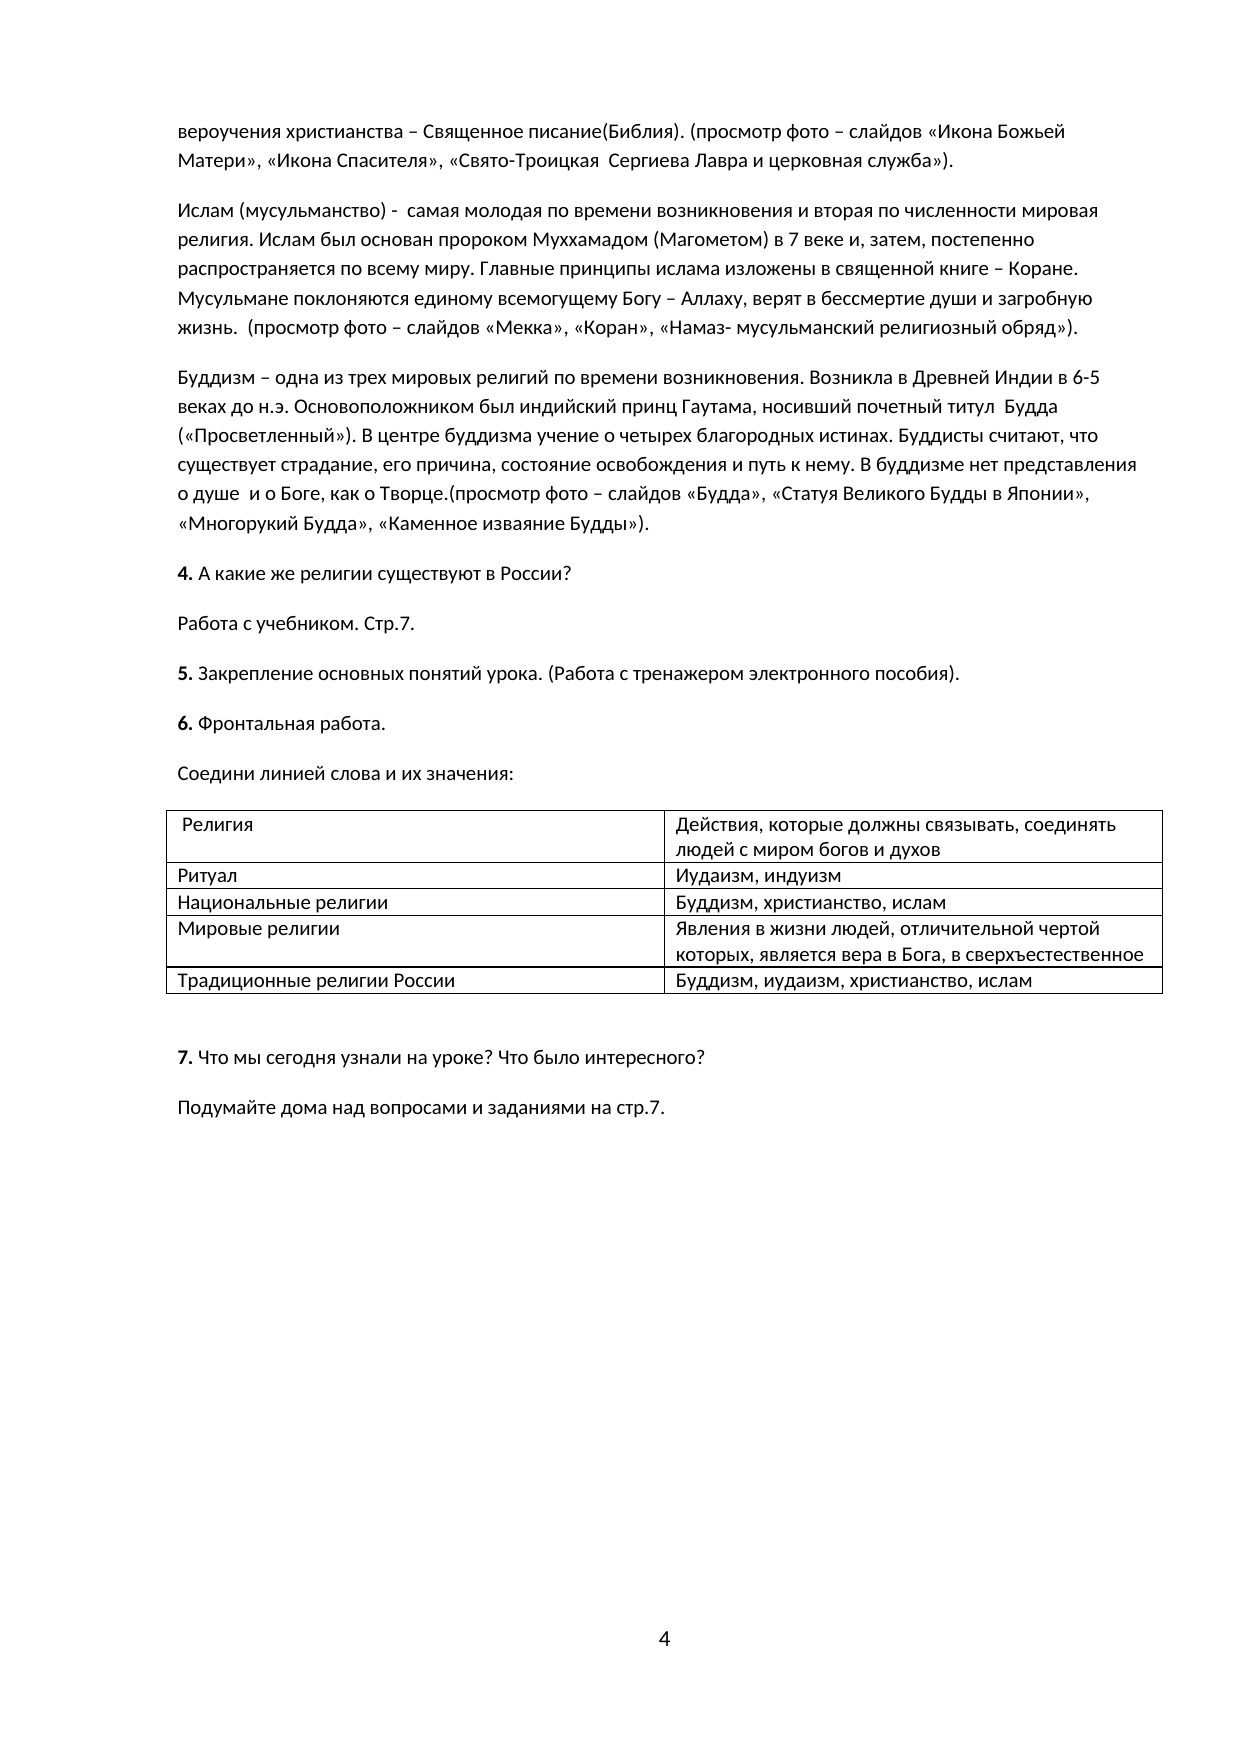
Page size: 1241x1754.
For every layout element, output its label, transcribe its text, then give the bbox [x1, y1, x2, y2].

table_cell Иудаизм, индуизм [665, 863, 1162, 888]
table_cell Явления в жизни людей, отличительной чертой которых, является вера в Бога, в сверхъестественное [665, 916, 1162, 966]
text Буддизм – одна из трех мировых религий по времени возникновения. Возникла в Древней Индии в 6-5 веках до н.э. Основоположником был индийский принц Гаутама, носивший почетный титул Будда («Просветленный»). В центре буддизма учение о четырех благородных истинах. Буддисты считают, что существует страдание, его причина, состояние освобождения и путь к нему. В буддизме нет представления о душе и о Боге, как о Творце.(просмотр фото – слайдов «Будда», «Статуя Великого Будды в Японии», «Многорукий Будда», «Каменное изваяние Будды»). [177, 364, 1152, 535]
text 5. Закрепление основных понятий урока. (Работа с тренажером электронного пособия). [177, 660, 1152, 685]
text Подумайте дома над вопросами и заданиями на стр.7. [177, 1094, 1152, 1119]
text 7. Что мы сегодня узнали на уроке? Что было интересного? [177, 1044, 1152, 1069]
table_cell Традиционные религии России [167, 968, 664, 993]
text Ислам (мусульманство) - самая молодая по времени возникновения и вторая по численности мировая религия. Ислам был основан пророком Муххамадом (Магометом) в 7 веке и, затем, постепенно распространяется по всему миру. Главные принципы ислама изложены в священной книге – Коране. Мусульмане поклоняются единому всемогущему Богу – Аллаху, верят в бессмертие души и загробную жизнь. (просмотр фото – слайдов «Мекка», «Коран», «Намаз- мусульманский религиозный обряд»). [177, 197, 1152, 339]
text 4. А какие же религии существуют в России? [177, 560, 1152, 585]
table_header Действия, которые должны связывать, соединять людей с миром богов и духов [665, 811, 1162, 862]
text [177, 118, 1152, 173]
text Соедини линией слова и их значения: [177, 760, 1152, 785]
table_header Религия [167, 811, 664, 862]
text Работа с учебником. Стр.7. [177, 610, 1152, 635]
table_cell Национальные религии [167, 889, 664, 914]
table_cell Буддизм, иудаизм, христианство, ислам [665, 968, 1162, 993]
table_cell Ритуал [167, 863, 664, 888]
table_cell Мировые религии [167, 916, 664, 966]
text 6. Фронтальная работа. [177, 710, 1152, 735]
table_cell Буддизм, христианство, ислам [665, 889, 1162, 914]
